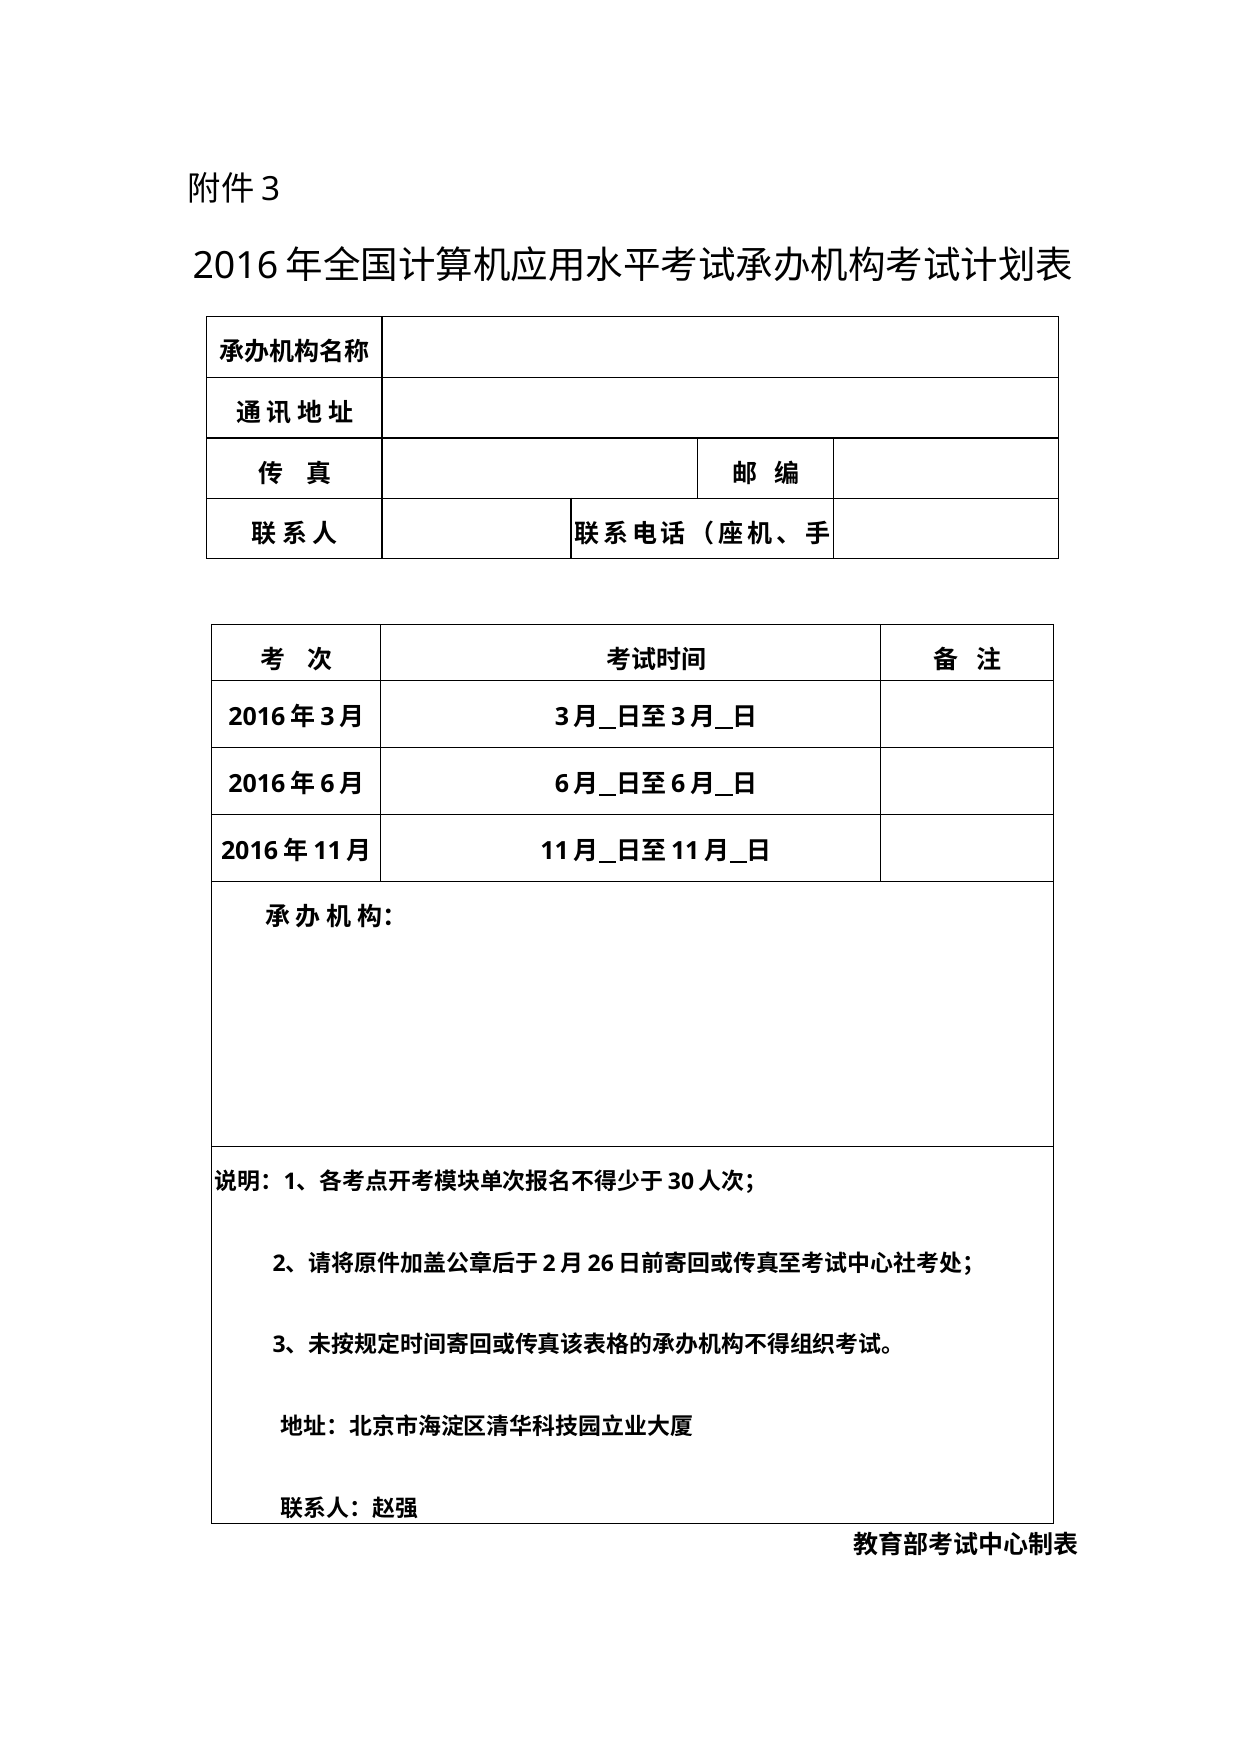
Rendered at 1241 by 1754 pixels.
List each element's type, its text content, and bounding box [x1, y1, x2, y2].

table_cell 联系电话（座机、手机） [572, 499, 833, 558]
table_cell 2016年11月 [212, 815, 380, 881]
table_cell [834, 439, 1058, 497]
text 附件3 [187, 162, 1078, 210]
table_cell 2016年6月 [212, 748, 380, 814]
text 教育部考试中心制表 [187, 1524, 1078, 1560]
table_header 备 注 [881, 625, 1053, 680]
table_cell [383, 499, 570, 558]
table_cell 11月 日至11月 日 [381, 815, 880, 881]
table_cell [834, 499, 1058, 558]
table_cell 邮 编 [698, 439, 833, 497]
table_header [383, 317, 1058, 377]
table_cell 3月 日至3月 日 [381, 681, 880, 747]
table_cell [881, 815, 1053, 881]
table_cell 2016年3月 [212, 681, 380, 747]
table_cell 6月 日至6月 日 [381, 748, 880, 814]
table_cell [383, 439, 697, 497]
table_cell [383, 378, 1058, 437]
table_header 承办机构名称 [207, 317, 381, 377]
table_cell 通 讯 地 址 [207, 378, 381, 437]
table_cell [881, 748, 1053, 814]
table_cell 说明：1、各考点开考模块单次报名不得少于30人次； 2、请将原件加盖公章后于2月26日前寄回或传真至考试中心社考处； 3、未按规定时间寄回或传真该表格的承办机构不得组织考试。 地址：北京市海淀区清华科技园立业大厦 联系人：赵强 邮编：100084 传真：010-82520420（FAX） [212, 1147, 1053, 1523]
text 2016年全国计算机应用水平考试承办机构考试计划表 [187, 234, 1078, 289]
table_header 考试时间 [381, 625, 880, 680]
table_cell [881, 681, 1053, 747]
table_cell 承 办 机 构： 签字（公章） 年 月 日 [212, 882, 1053, 1146]
table_cell 联 系 人 [207, 499, 381, 558]
table_header 考 次 [212, 625, 380, 680]
table_cell 传 真 [207, 439, 381, 497]
